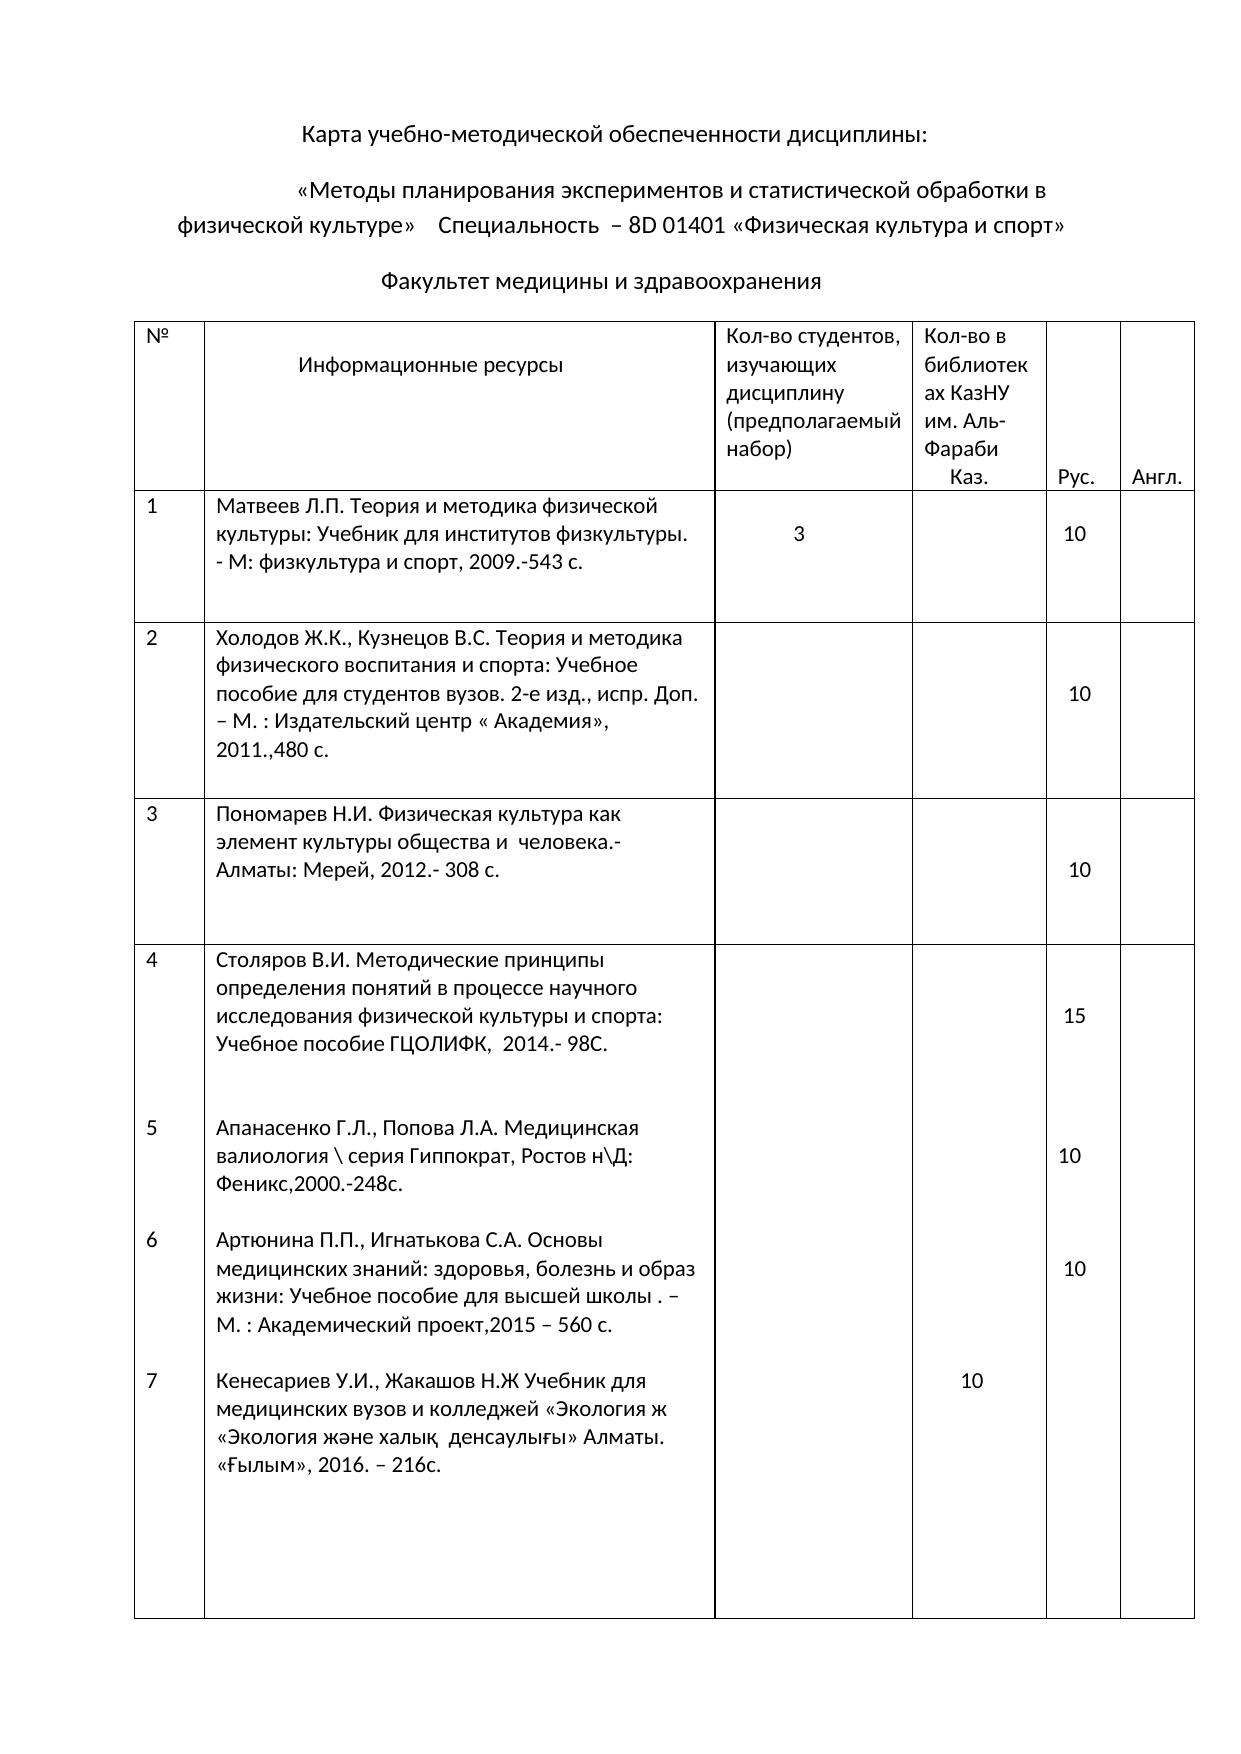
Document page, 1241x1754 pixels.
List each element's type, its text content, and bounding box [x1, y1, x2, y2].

table_cell [913, 491, 1046, 622]
text Карта учебно-методической обеспеченности дисциплины: [177, 118, 1152, 149]
table_header № [135, 322, 204, 490]
table_header Англ. [1121, 322, 1194, 490]
table_cell 10 [1047, 799, 1120, 944]
table_header Информационные ресурсы [205, 322, 714, 490]
table_cell Пономарев Н.И. Физическая культура как элемент культуры общества и человека.- Алматы: Мерей, 2012.- 308 с. [205, 799, 714, 944]
text Факультет медицины и здравоохранения [177, 265, 1152, 295]
table_cell [1121, 799, 1194, 944]
table_cell 15 10 10 10 15 15 [1047, 945, 1120, 1618]
table_cell 3 [716, 491, 912, 622]
table_cell [716, 623, 912, 798]
table_cell 1 [135, 491, 204, 622]
table_header Кол-во в библиотеках КазНУ им. Аль-Фараби Каз. [913, 322, 1046, 490]
table_cell [913, 623, 1046, 798]
table_header Рус. [1047, 322, 1120, 490]
table_cell [716, 799, 912, 944]
table_cell 10 [1047, 623, 1120, 798]
table_cell [1121, 945, 1194, 1618]
text «Методы планирования экспериментов и статистической обработки в физической культуре» Специальность – 8D 01401 «Физическая культура и спорт» [177, 174, 1152, 239]
table_cell [913, 799, 1046, 944]
table_cell [1121, 491, 1194, 622]
table_cell 3 [135, 799, 204, 944]
table_cell 10 [913, 945, 1046, 1618]
table_header Кол-во студентов, изучающих дисциплину (предполагаемый набор) [716, 322, 912, 490]
table_cell [716, 945, 912, 1618]
table_cell Холодов Ж.К., Кузнецов В.С. Теория и методика физического воспитания и спорта: Учебное пособие для студентов вузов. 2-е изд., испр. Доп. – М. : Издательский центр « Академия», 2011.,480 с. [205, 623, 714, 798]
table_cell 2 [135, 623, 204, 798]
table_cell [205, 945, 714, 1618]
table_cell [1121, 623, 1194, 798]
table_cell Матвеев Л.П. Теория и методика физической культуры: Учебник для институтов физкультуры. - М: физкультура и спорт, 2009.-543 с. [205, 491, 714, 622]
table_cell 10 [1047, 491, 1120, 622]
table_cell 4 5 6 7 8 9 10 [135, 945, 204, 1618]
